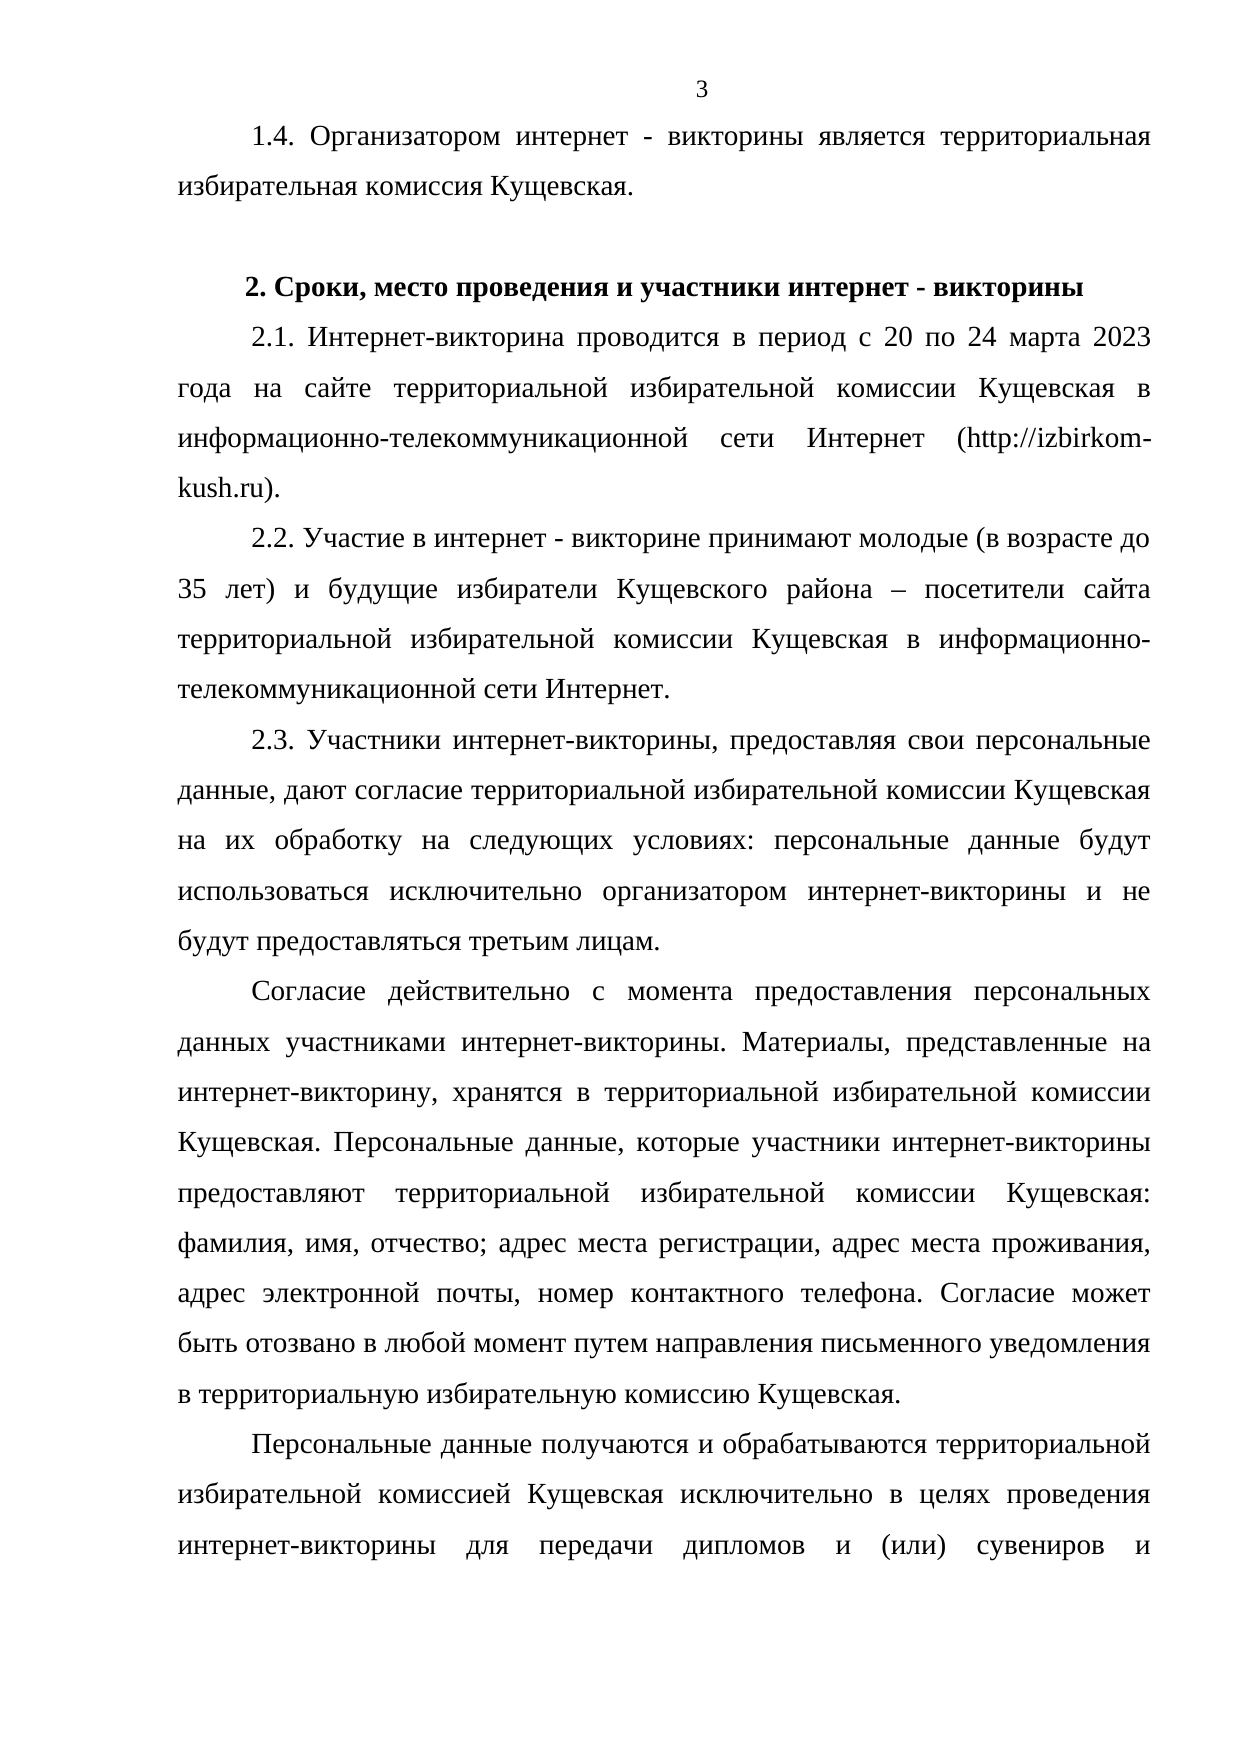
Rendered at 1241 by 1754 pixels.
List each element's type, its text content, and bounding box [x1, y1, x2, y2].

text 1.4. Организатором интернет - викторины является территориальная избирательная комиссия Кущевская. [177, 118, 1152, 202]
text 2.3. Участники интернет-викторины, предоставляя свои персональные данные, дают согласие территориальной избирательной комиссии Кущевская на их обработку на следующих условиях: персональные данные будут использоваться исключительно организатором интернет-викторины и не будут предоставляться третьим лицам. [177, 722, 1152, 957]
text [177, 1426, 1152, 1560]
text 2.2. Участие в интернет - викторине принимают молодые (в возрасте до 35 лет) и будущие избиратели Кущевского района – посетители сайта территориальной избирательной комиссии Кущевская в информационно-телекоммуникационной сети Интернет. [177, 521, 1152, 705]
text Согласие действительно с момента предоставления персональных данных участниками интернет-викторины. Материалы, представленные на интернет-викторину, хранятся в территориальной избирательной комиссии Кущевская. Персональные данные, которые участники интернет-викторины предоставляют территориальной избирательной комиссии Кущевская: фамилия, имя, отчество; адрес места регистрации, адрес места проживания, адрес электронной почты, номер контактного телефона. Согласие может быть отозвано в любой момент путем направления письменного уведомления в территориальную избирательную комиссию Кущевская. [177, 973, 1152, 1409]
text 2.1. Интернет-викторина проводится в период с 20 по 24 марта 2023 года на сайте территориальной избирательной комиссии Кущевская в информационно-телекоммуникационной сети Интернет (http://izbirkom-kush.ru). [177, 319, 1152, 504]
list 2. Сроки, место проведения и участники интернет - викторины [177, 269, 1152, 303]
